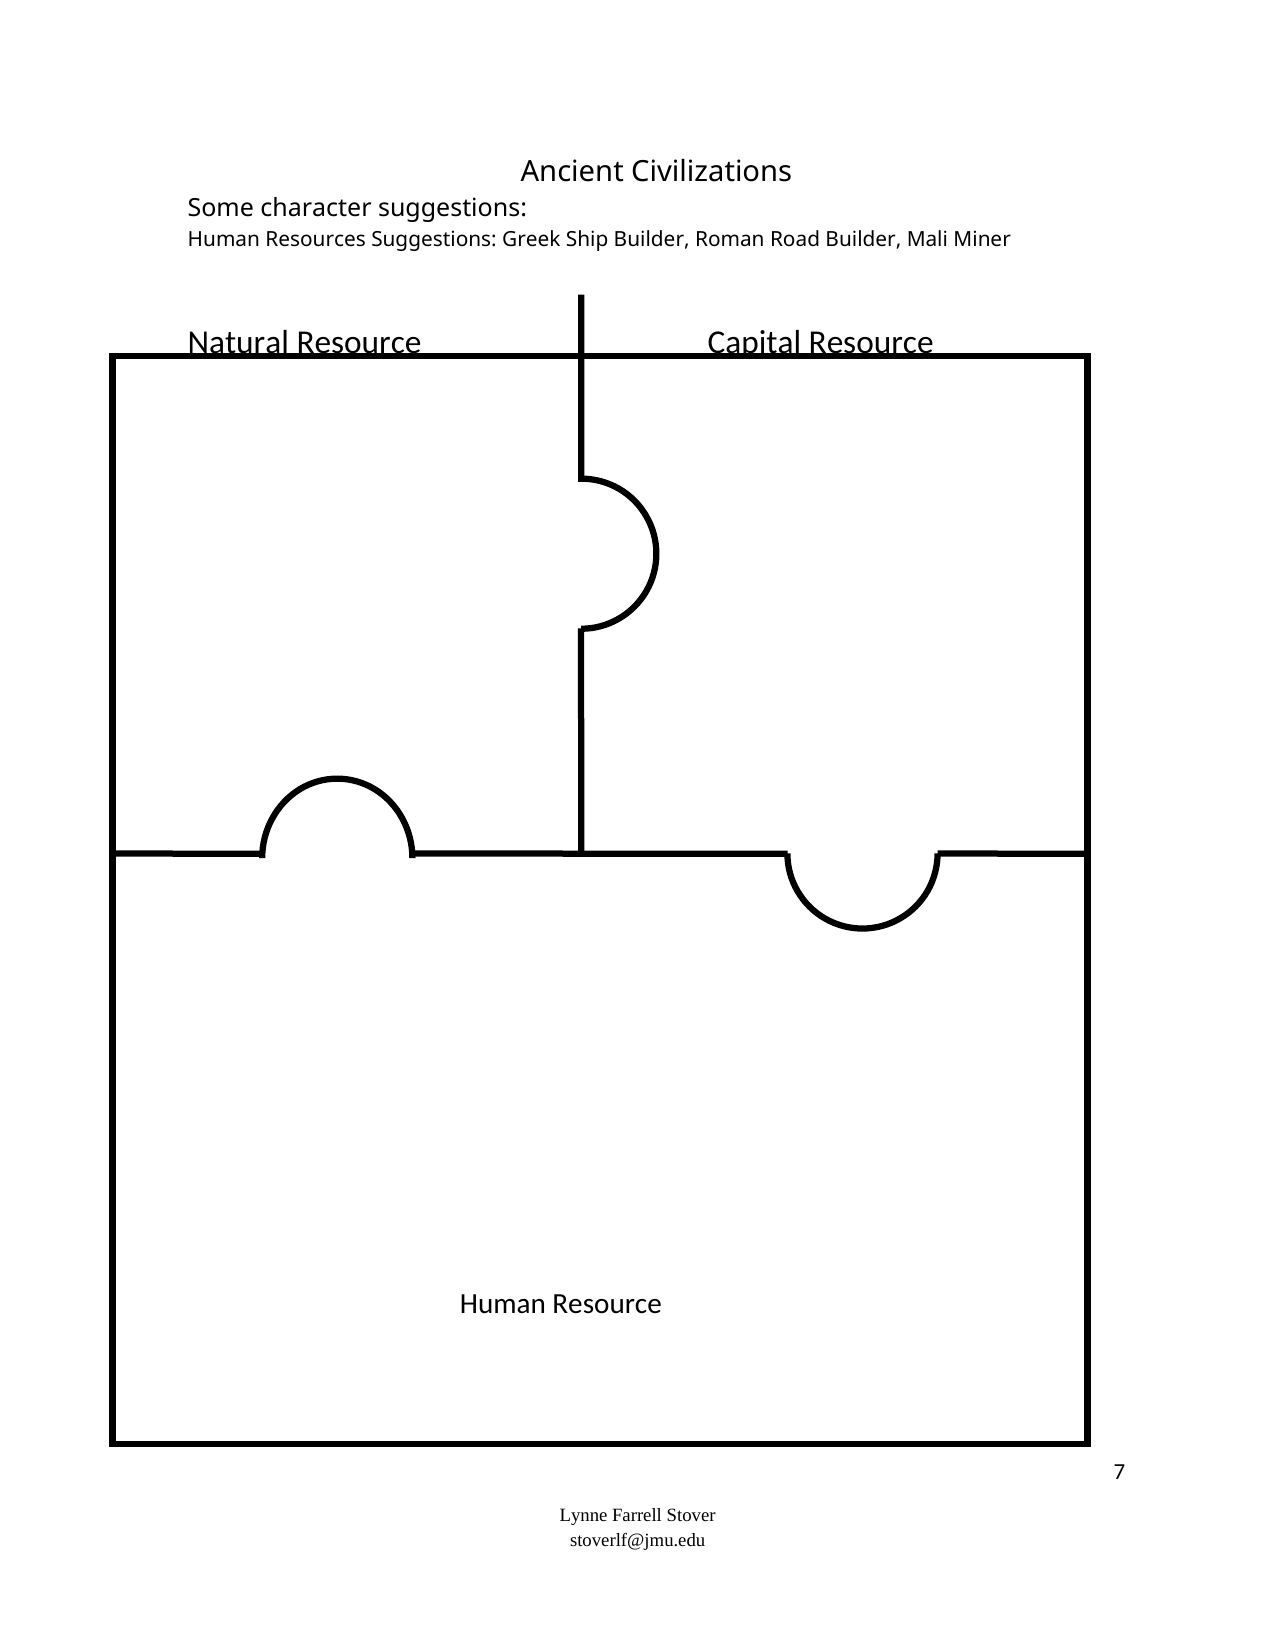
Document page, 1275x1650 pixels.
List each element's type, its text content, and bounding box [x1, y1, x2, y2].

text Natural Resource Capital Resource [187, 321, 578, 362]
text Human Resource [187, 1286, 1125, 1321]
text Ancient Civilizations [187, 150, 1125, 190]
text Human Resources Suggestions: Greek Ship Builder, Builder, Miner [187, 224, 1125, 252]
text Natural Resource Capital Resource [585, 321, 1125, 362]
text Some character suggestions: [187, 190, 1125, 224]
